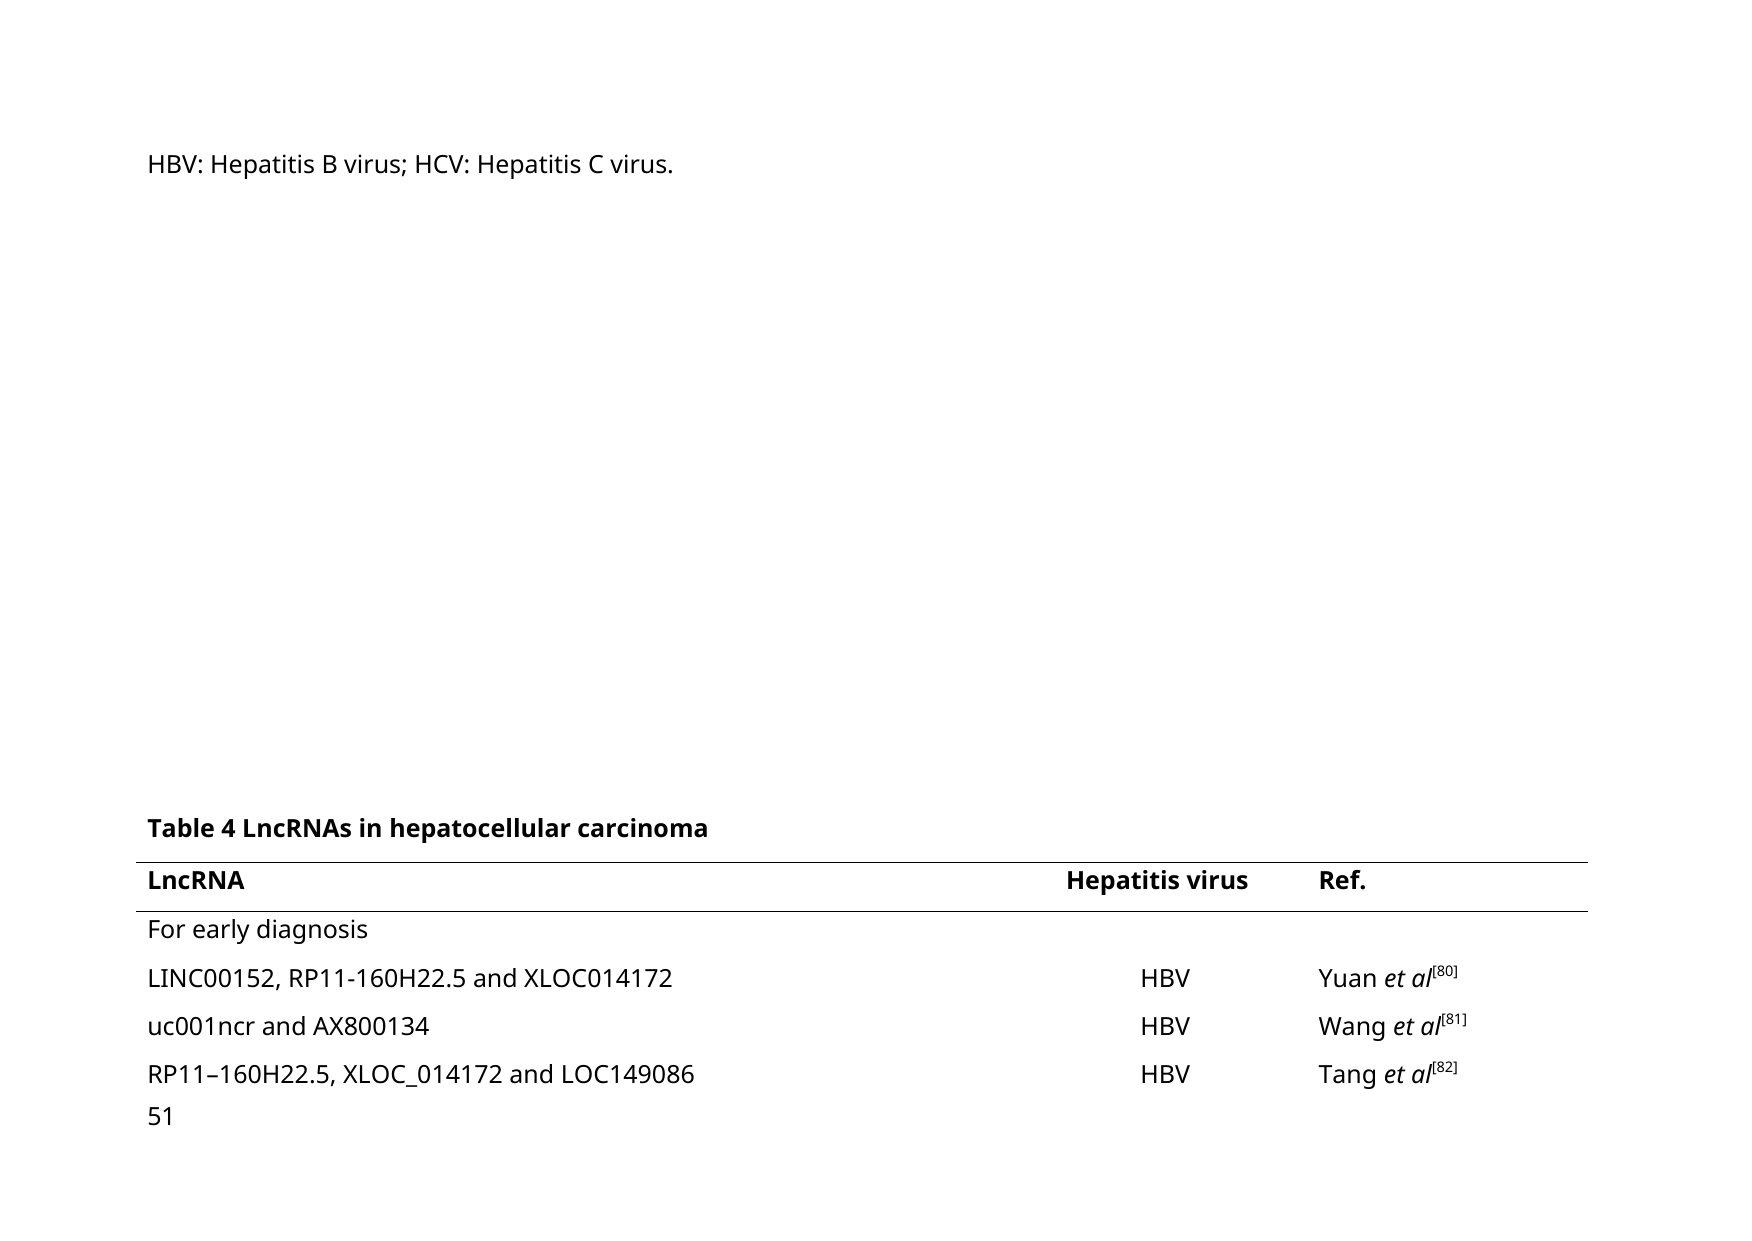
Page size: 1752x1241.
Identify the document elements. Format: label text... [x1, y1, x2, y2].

table_cell HBV [1129, 960, 1307, 1009]
table_header Ref. [1307, 863, 1588, 911]
table_cell HBV [1129, 1057, 1307, 1091]
table_header Hepatitis virus [1055, 863, 1307, 911]
table_cell LINC00152, RP11-160H22.5 and XLOC014172 [136, 960, 1129, 1009]
text HBV: Hepatitis B virus; HCV: Hepatitis C virus. [147, 147, 1605, 181]
table_cell Yuan et al[80] [1307, 960, 1588, 1009]
table_cell Wang et al[81] [1307, 1009, 1588, 1057]
table_cell RP11–160H22.5, XLOC_014172 and LOC149086 [136, 1057, 1129, 1091]
table_cell For early diagnosis [136, 912, 1588, 960]
table_cell Tang et al[82] [1307, 1057, 1588, 1091]
table_header LncRNA [136, 863, 1054, 911]
table_cell uc001ncr and AX800134 [136, 1009, 1129, 1057]
table_cell HBV [1129, 1009, 1307, 1057]
text Table 4 LncRNAs in hepatocellular carcinoma [147, 811, 1605, 844]
